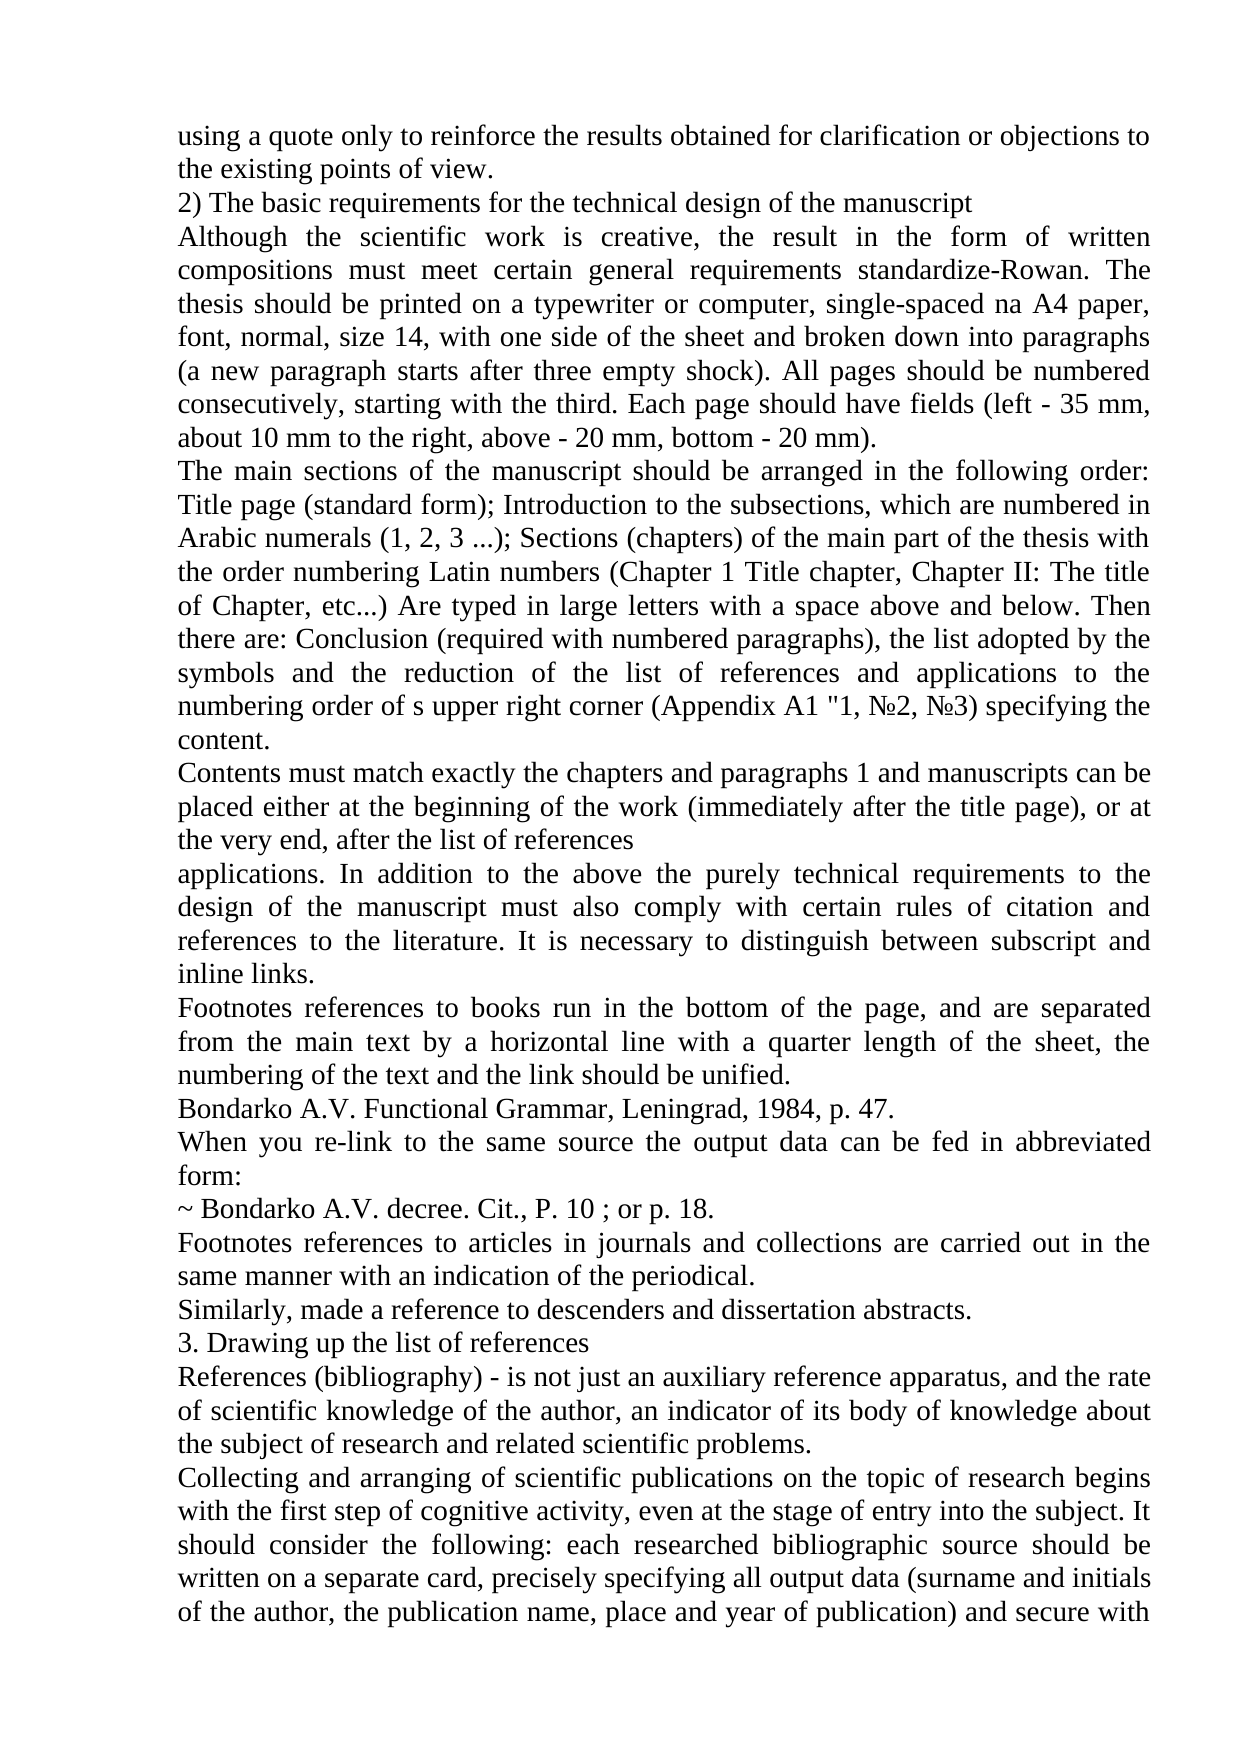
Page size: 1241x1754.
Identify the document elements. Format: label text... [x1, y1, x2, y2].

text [177, 1460, 1152, 1627]
text The main sections of the manuscript should be arranged in the following order: Title page (standard form); Introduction to the subsections, which are numbered in Arabic numerals (1, 2, 3 ...); Sections (chapters) of the main part of the thesis with the order numbering Latin numbers (Chapter 1 Title chapter, Chapter II: The title of Chapter, etc...) Are typed in large letters with a space above and below. Then there are: Conclusion (required with numbered paragraphs), the list adopted by the symbols and the reduction of the list of references and applications to the numbering order of s upper right corner (Appendix A1 "1, №2, №3) specifying the content. [177, 453, 1152, 755]
text Footnotes references to articles in journals and collections are carried out in the same manner with an indication of the periodical. [177, 1225, 1152, 1292]
text References (bibliography) - is not just an auxiliary reference apparatus, and the rate of scientific knowledge of the author, an indicator of its body of knowledge about the subject of research and related scientific problems. [177, 1359, 1152, 1460]
text Contents must match exactly the chapters and paragraphs 1 and manuscripts can be placed either at the beginning of the work (immediately after the title page), or at the very end, after the list of references [177, 755, 1152, 856]
text Although the scientific work is creative, the result in the form of written compositions must meet certain general requirements standardize-Rowan. The thesis should be printed on a typewriter or computer, single-spaced na A4 paper, font, normal, size 14, with one side of the sheet and broken down into paragraphs (a new paragraph starts after three empty shock). All pages should be numbered consecutively, starting with the third. Each page should have fields (left - 35 mm, about 10 mm to the right, above - 20 mm, bottom - 20 mm). [177, 219, 1152, 453]
text Bondarko A.V. Functional Grammar, Leningrad, 1984, p. 47. [177, 1091, 1152, 1124]
text Footnotes references to books run in the bottom of the page, and are separated from the main text by a horizontal line with a quarter length of the sheet, the numbering of the text and the link should be unified. [177, 990, 1152, 1091]
text Similarly, made a reference to descenders and dissertation abstracts. [177, 1292, 1152, 1326]
text applications. In addition to the above the purely technical requirements to the design of the manuscript must also comply with certain rules of citation and references to the literature. It is necessary to distinguish between subscript and inline links. [177, 856, 1152, 990]
text 3. Drawing up the list of references [177, 1326, 1152, 1359]
text When you re-link to the same source the output data can be fed in abbreviated form: [177, 1124, 1152, 1191]
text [177, 118, 1152, 185]
text ~ Bondarko A.V. decree. Cit., P. 10 ; or p. 18. [177, 1191, 1152, 1225]
text 2) The basic requirements for the technical design of the manuscript [177, 185, 1152, 219]
